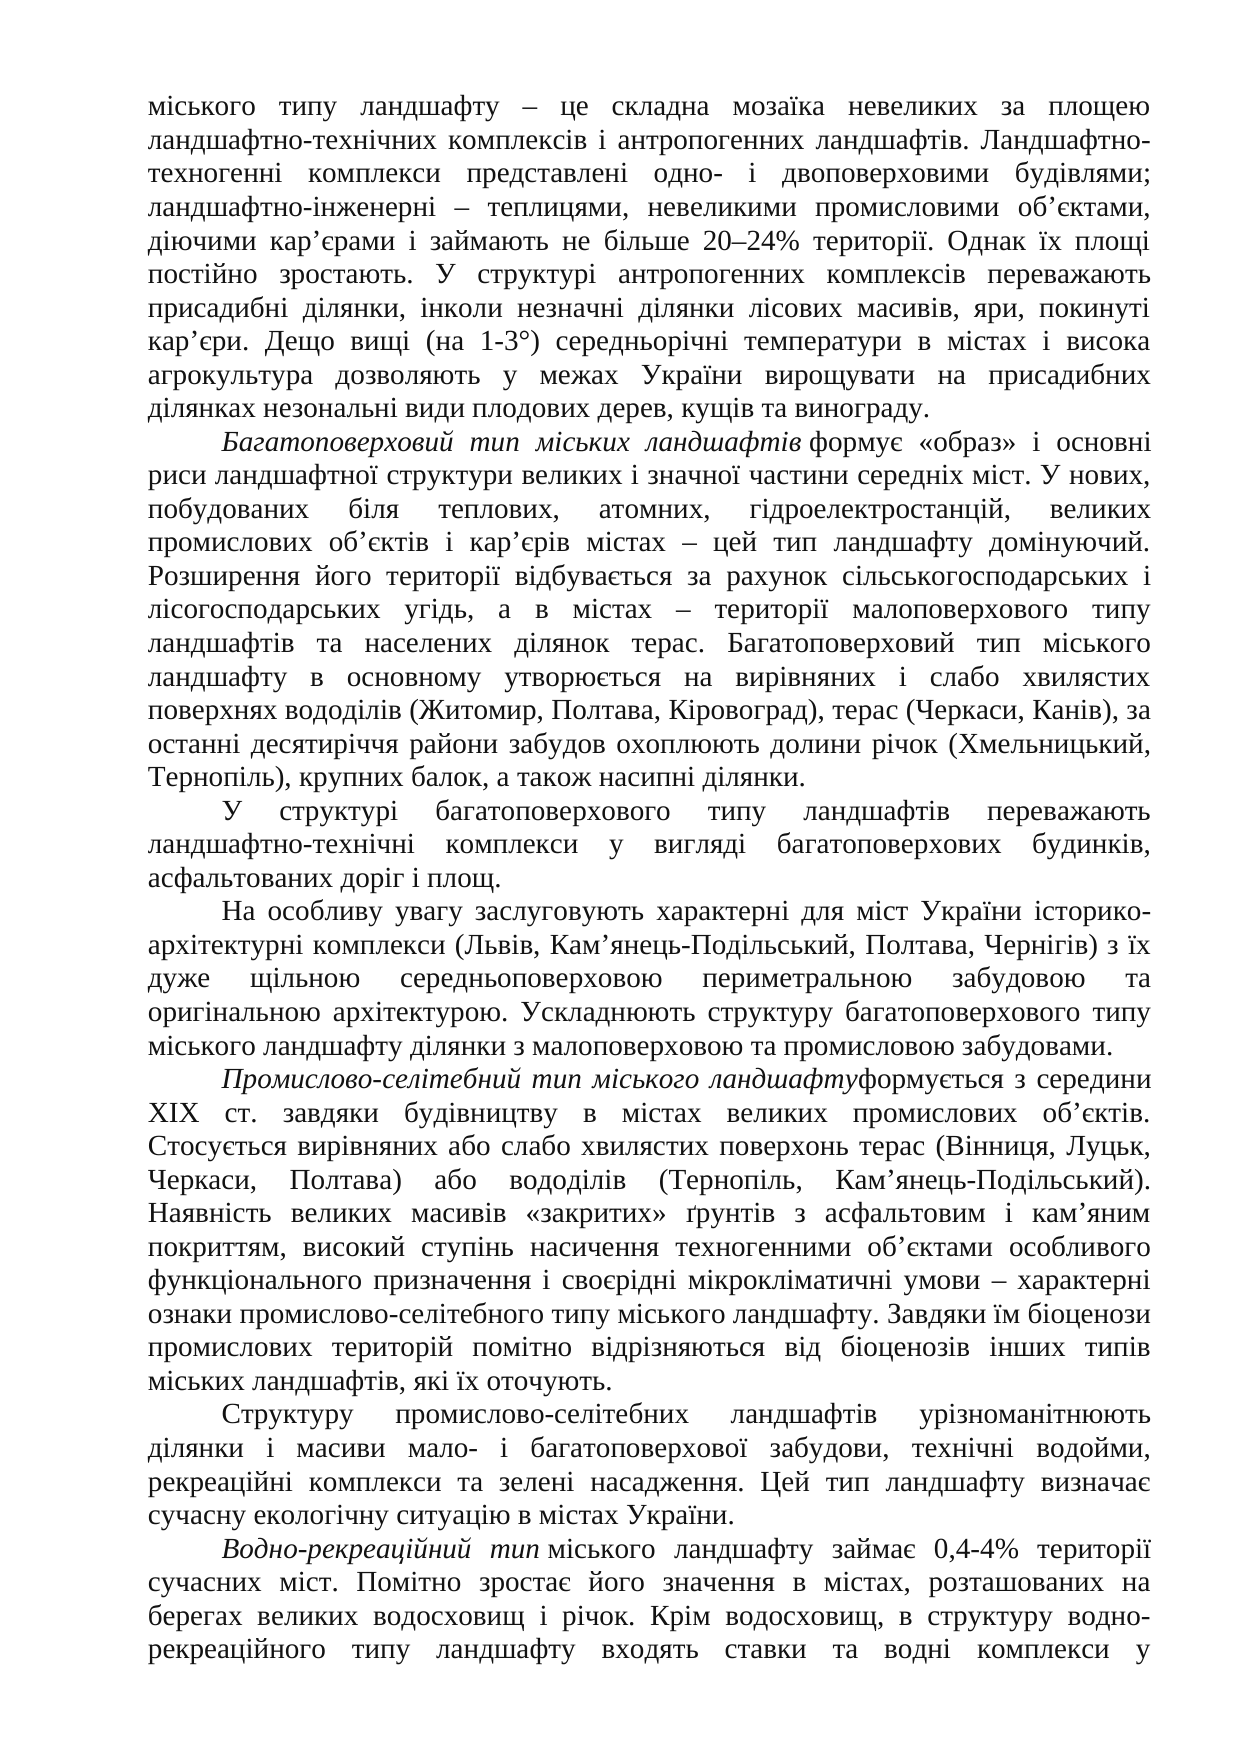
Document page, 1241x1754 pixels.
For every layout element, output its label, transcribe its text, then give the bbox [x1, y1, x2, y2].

text Промислово-селітебний тип міського ландшафтуформується з середини ХІХ ст. завдяки будівництву в містах великих промислових об’єктів. Стосується вирівняних або слабо хвилястих поверхонь терас (Вінниця, Луцьк, Черкаси, Полтава) або вододілів (Тернопіль, Кам’янець-Подільський). Наявність великих масивів «закритих» ґрунтів з асфальтовим і кам’яним покриттям, високий ступінь насичення техногенними об’єктами особливого функціонального призначення і своєрідні мікрокліматичні умови – характерні ознаки промислово-селітебного типу міського ландшафту. Завдяки їм біоценози промислових територій помітно відрізняються від біоценозів інших типів міських ландшафтів, які їх оточують. [148, 1061, 1152, 1397]
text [148, 88, 1152, 424]
text Структуру промислово-селітебних ландшафтів урізноманітнюють ділянки і масиви мало- і багатоповерхової забудови, технічні водойми, рекреаційні комплекси та зелені насадження. Цей тип ландшафту визначає сучасну екологічну ситуацію в містах України. [148, 1397, 1152, 1531]
text На особливу увагу заслуговують характерні для міст України історико-архітектурні комплекси (Львів, Кам’янець-Подільський, Полтава, Чернігів) з їх дуже щільною середньоповерховою периметральною забудовою та оригінальною архітектурою. Ускладнюють структуру багатоповерхового типу міського ландшафту ділянки з малоповерховою та промисловою забудовами. [148, 893, 1152, 1061]
text У структурі багатоповерхового типу ландшафтів переважають ландшафтно-технічні комплекси у вигляді багатоповерхових будинків, асфальтованих доріг і площ. [148, 793, 1152, 893]
text Багатоповерховий тип міських ландшафтів формує «образ» і основні риси ландшафтної структури великих і значної частини середніх міст. У нових, побудованих біля теплових, атомних, гідроелектростанцій, великих промислових об’єктів і кар’єрів містах – цей тип ландшафту домінуючий. Розширення його території відбувається за рахунок сільськогосподарських і лісогосподарських угідь, а в містах – території малоповерхового типу ландшафтів та населених ділянок терас. Багатоповерховий тип міського ландшафту в основному утворюється на вирівняних і слабо хвилястих поверхнях вододілів (Житомир, Полтава, Кіровоград), терас (Черкаси, Канів), за останні десятиріччя райони забудов охоплюють долини річок (Хмельницький, Тернопіль), крупних балок, а також насипні ділянки. [148, 424, 1152, 793]
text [148, 1531, 1152, 1665]
